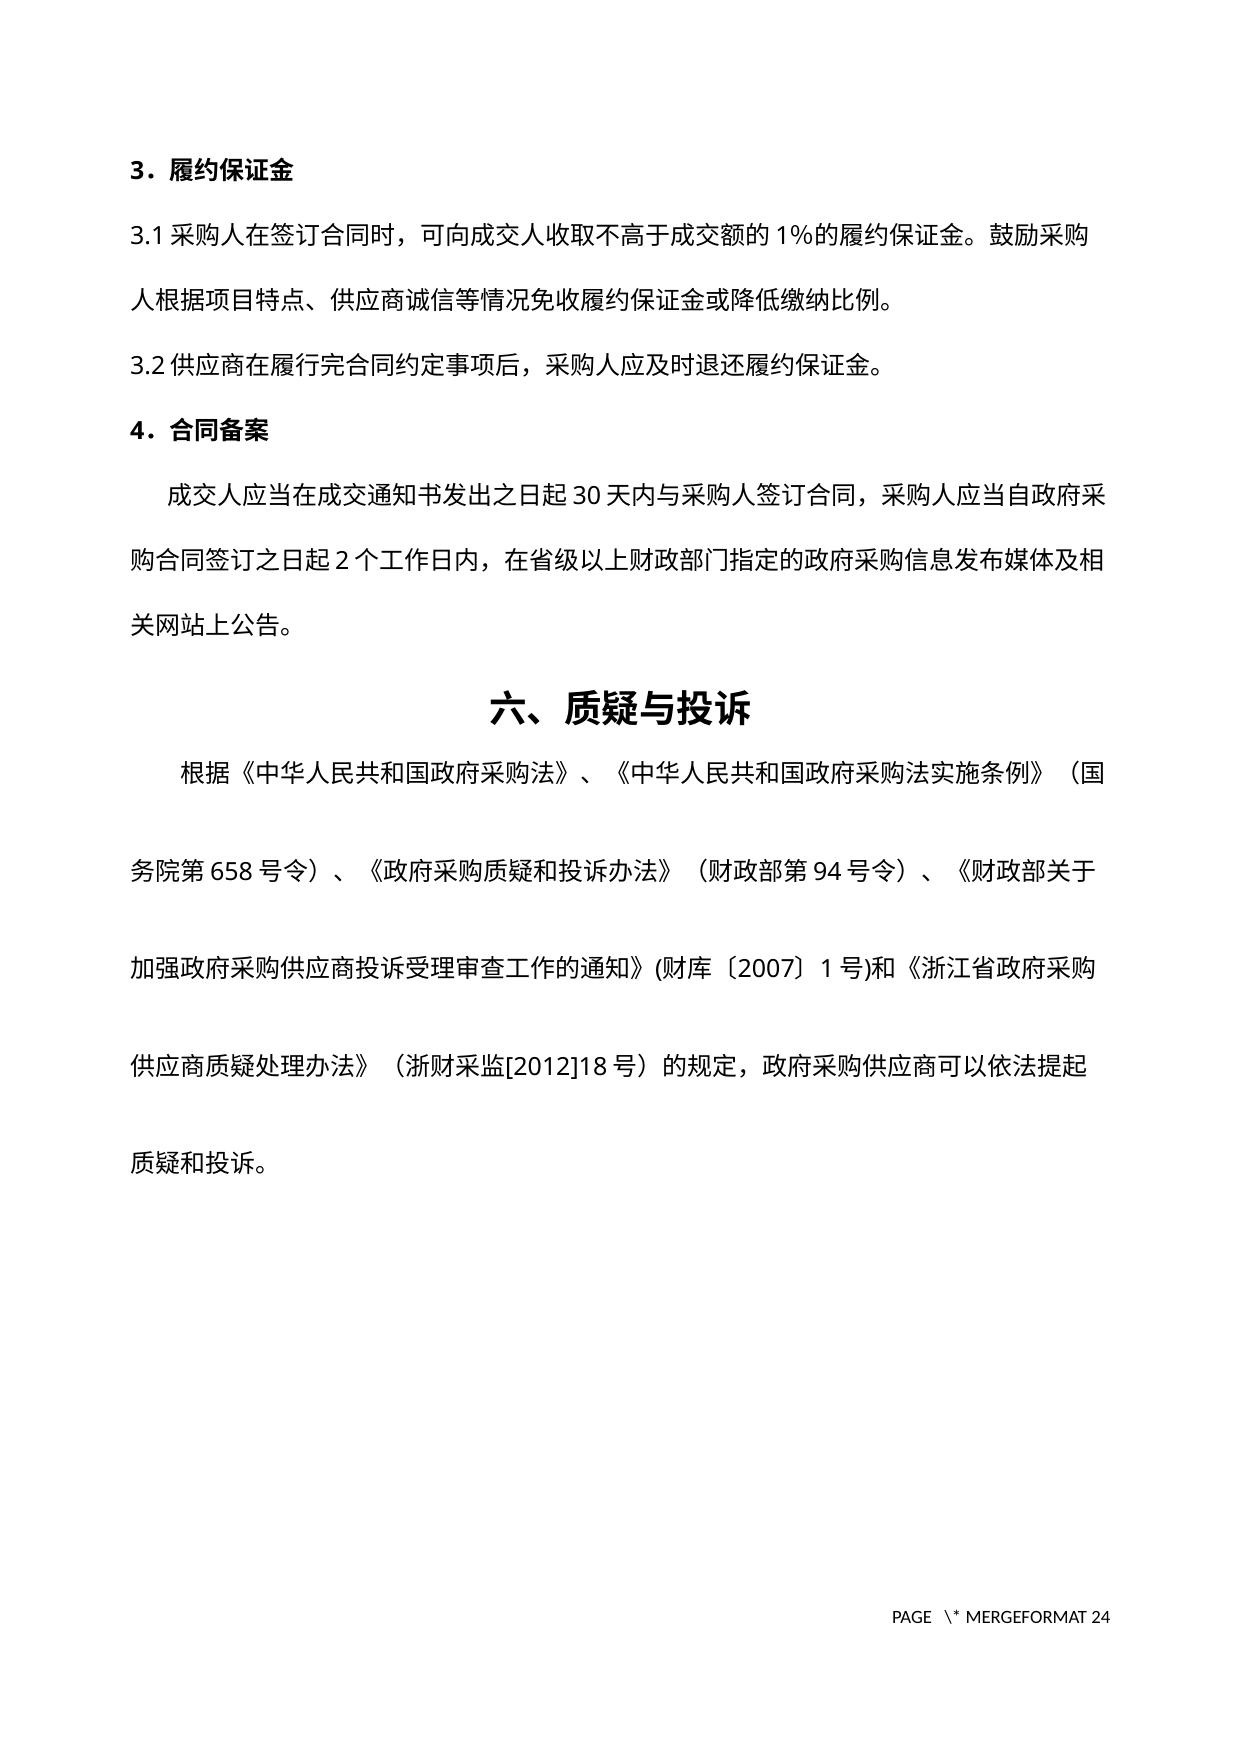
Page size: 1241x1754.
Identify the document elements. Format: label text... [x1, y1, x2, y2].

text 3.2供应商在履行完合同约定事项后，采购人应及时退还履约保证金。 [130, 331, 1110, 396]
text 3.1采购人在签订合同时，可向成交人收取不高于成交额的1％的履约保证金。鼓励采购人根据项目特点、供应商诚信等情况免收履约保证金或降低缴纳比例。 [130, 201, 1110, 331]
text 成交人应当在成交通知书发出之日起30天内与采购人签订合同，采购人应当自政府采购合同签订之日起2个工作日内，在省级以上财政部门指定的政府采购信息发布媒体及相关网站上公告。 [130, 461, 1110, 656]
text 根据《中华人民共和国政府采购法》、《中华人民共和国政府采购法实施条例》（国务院第658号令）、《政府采购质疑和投诉办法》（财政部第94号令）、《财政部关于加强政府采购供应商投诉受理审查工作的通知》(财库〔2007〕1号)和《浙江省政府采购供应商质疑处理办法》（浙财采监[2012]18号）的规定，政府采购供应商可以依法提起质疑和投诉。 [130, 739, 1110, 1194]
text 六、质疑与投诉 [130, 656, 1110, 739]
text 4．合同备案 [130, 396, 1110, 461]
text 3．履约保证金 [130, 136, 1110, 201]
